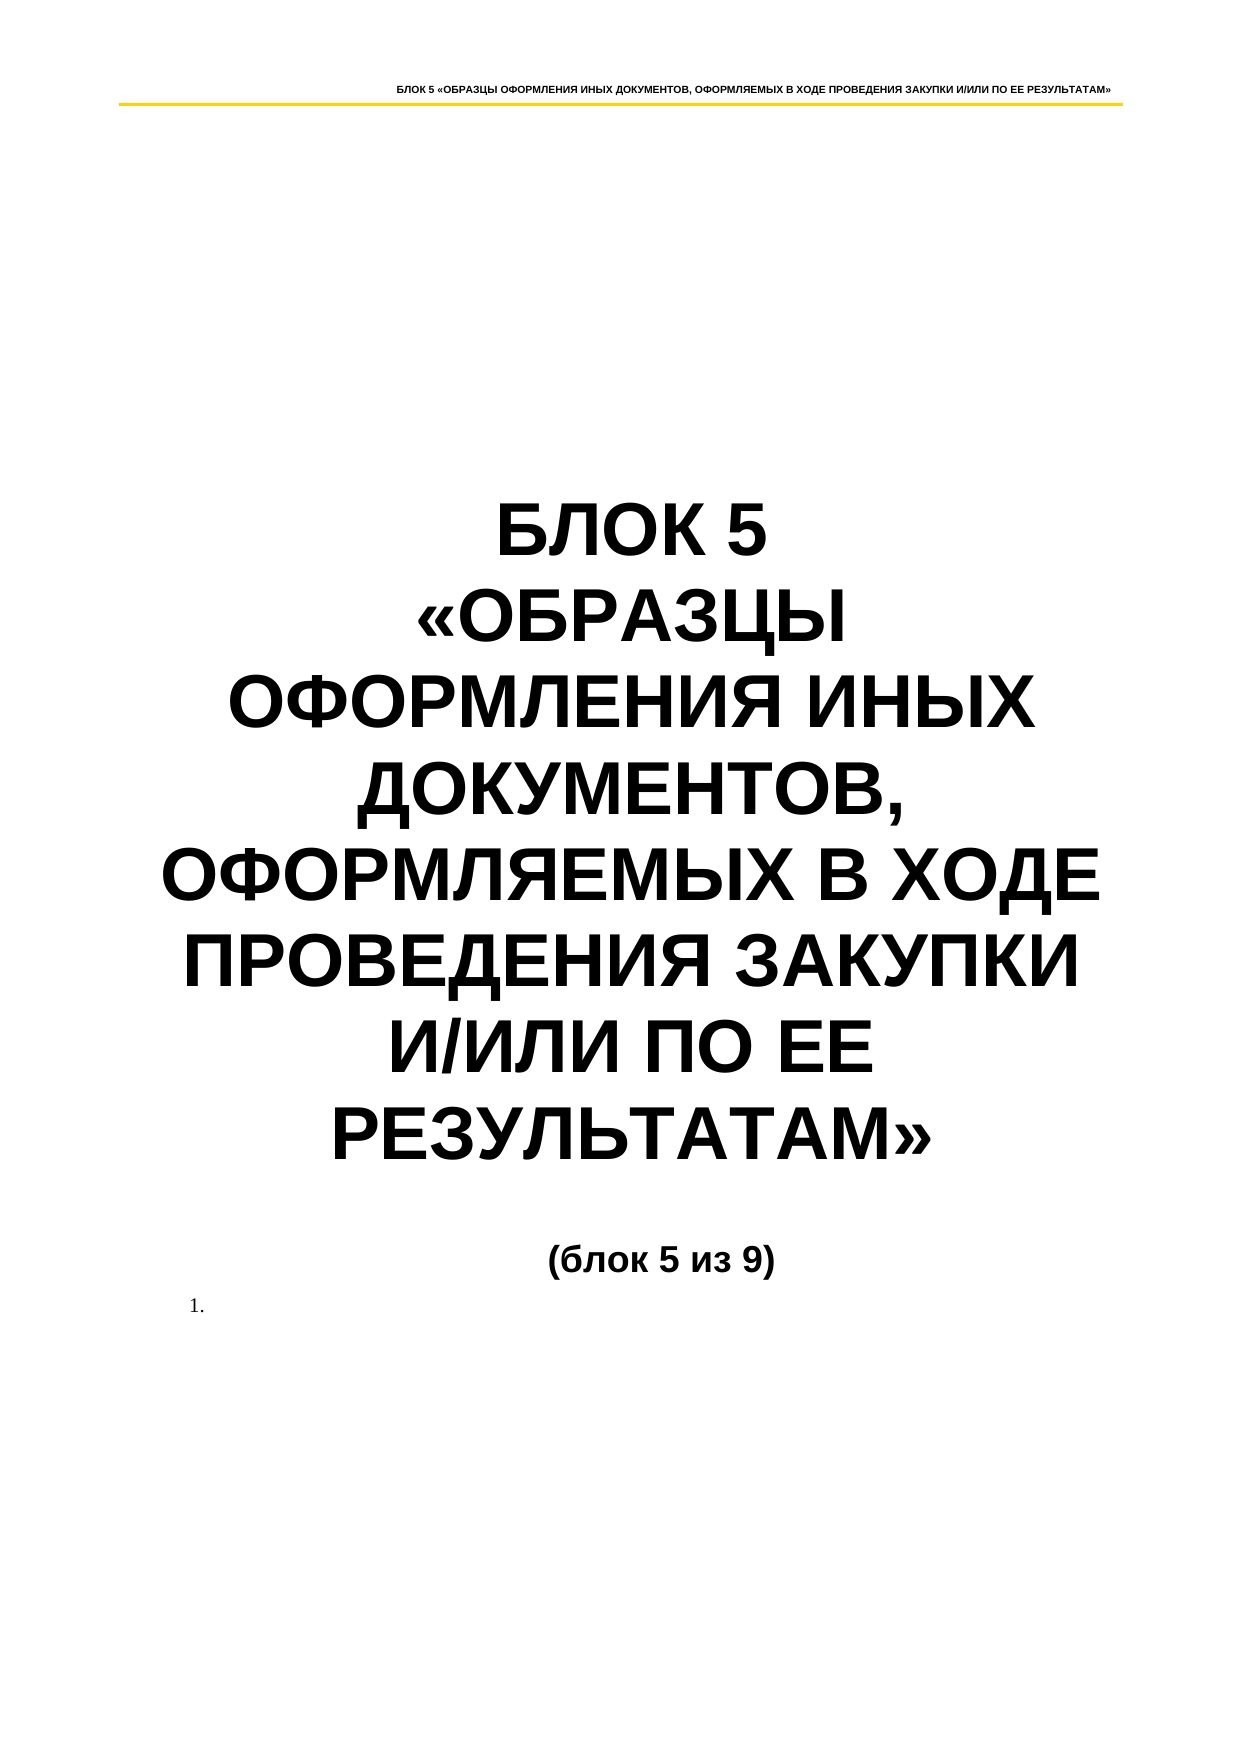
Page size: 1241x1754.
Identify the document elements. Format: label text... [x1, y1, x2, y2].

text (блок 5 из 9) [189, 1237, 1134, 1281]
text БЛОК 5 «ОБРАЗЦЫ ОФОРМЛЕНИЯ ИНЫХ ДОКУМЕНТОВ, ОФОРМЛЯЕМЫХ В ХОДЕ ПРОВЕДЕНИЯ ЗАКУПКИ И/ИЛИ ПО ЕЕ РЕЗУЛЬТАТАМ» [130, 485, 1134, 1175]
